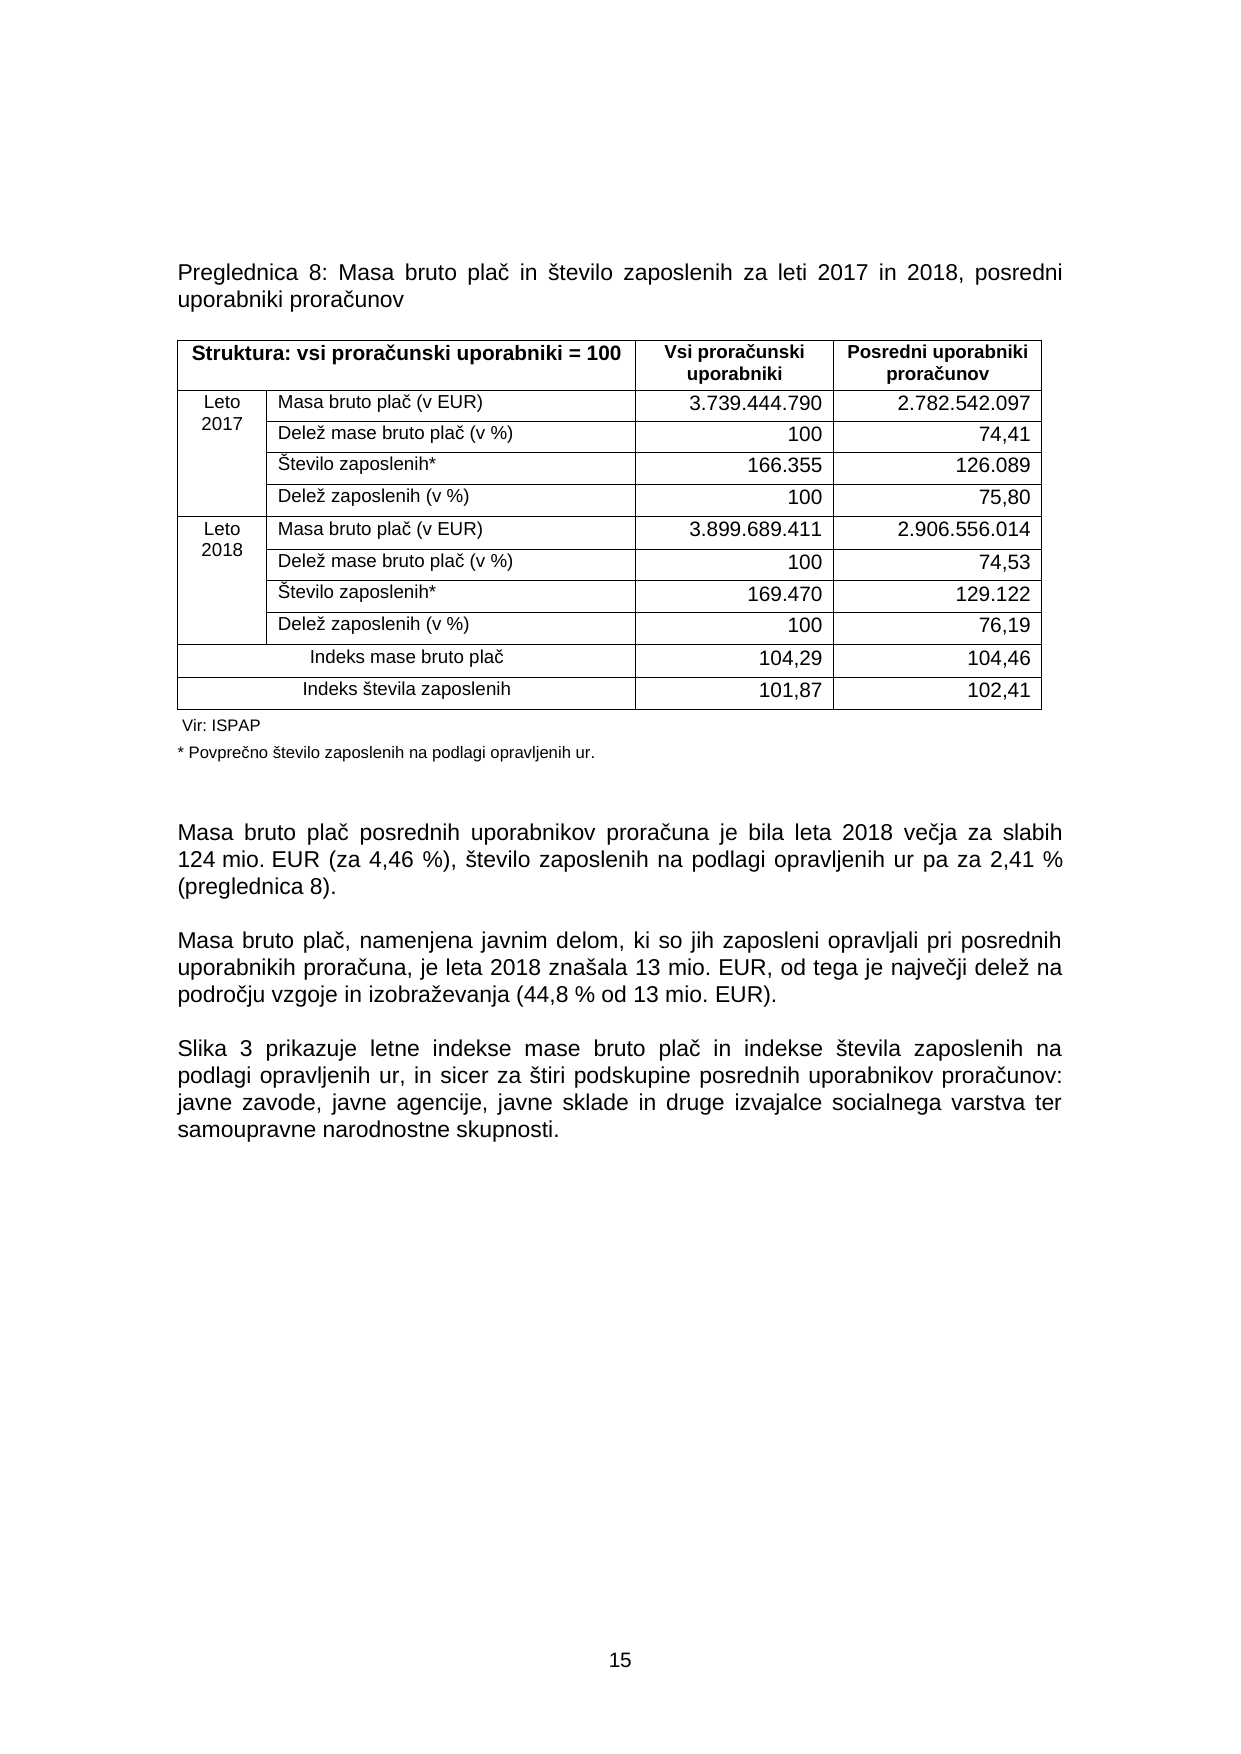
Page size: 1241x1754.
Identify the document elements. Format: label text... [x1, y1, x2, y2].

table_cell Delež zaposlenih (v %) [267, 613, 635, 644]
table_cell 126.089 [834, 453, 1041, 483]
table_header Posredni uporabniki proračunov [834, 341, 1041, 390]
table_cell 76,19 [834, 613, 1041, 644]
table_cell 100 [636, 613, 833, 644]
text Vir: ISPAP [177, 709, 1063, 737]
table_cell 129.122 [834, 581, 1041, 612]
text * Povprečno število zaposlenih na podlagi opravljenih ur. [177, 737, 1063, 764]
table_cell 3.899.689.411 [636, 517, 833, 549]
table_cell 166.355 [636, 453, 833, 483]
table_cell Delež mase bruto plač (v %) [267, 550, 635, 580]
table_cell Leto 2018 [178, 517, 266, 644]
text Slika 3 prikazuje letne indekse mase bruto plač in indekse števila zaposlenih na podlagi opravljenih ur, in sicer za štiri podskupine posrednih uporabnikov proračunov: javne zavode, javne agencije, javne sklade in druge izvajalce socialnega varstva ter samoupravne narodnostne skupnosti. [177, 1034, 1063, 1143]
text Masa bruto plač posrednih uporabnikov proračuna je bila leta 2018 večja za slabih 124 mio. EUR (za 4,46 %), število zaposlenih na podlagi opravljenih ur pa za 2,41 % (preglednica 8). [177, 818, 1063, 899]
table_cell Masa bruto plač (v EUR) [267, 391, 635, 421]
table_cell 100 [636, 550, 833, 580]
table_cell Delež mase bruto plač (v %) [267, 422, 635, 452]
table_cell 3.739.444.790 [636, 391, 833, 421]
text Preglednica 8: Masa bruto plač in število zaposlenih za leti 2017 in 2018, posredni uporabniki proračunov [177, 258, 1063, 313]
table_cell Leto 2017 [178, 391, 266, 516]
table_cell Delež zaposlenih (v %) [267, 485, 635, 516]
table_cell 75,80 [834, 485, 1041, 516]
text Masa bruto plač, namenjena javnim delom, ki so jih zaposleni opravljali pri posrednih uporabnikih proračuna, je leta 2018 znašala 13 mio. EUR, od tega je največji delež na področju vzgoje in izobraževanja (44,8 % od 13 mio. EUR). [177, 926, 1063, 1007]
table_cell Indeks števila zaposlenih [178, 678, 635, 708]
table_cell Indeks mase bruto plač [178, 645, 635, 677]
table_header Struktura: vsi proračunski uporabniki = 100 [178, 341, 635, 390]
table_cell Število zaposlenih* [267, 453, 635, 483]
table_cell 101,87 [636, 678, 833, 708]
table_cell 2.906.556.014 [834, 517, 1041, 549]
table_cell Masa bruto plač (v EUR) [267, 517, 635, 549]
table_cell Število zaposlenih* [267, 581, 635, 612]
table_cell 74,53 [834, 550, 1041, 580]
table_cell 104,46 [834, 645, 1041, 677]
table_cell 2.782.542.097 [834, 391, 1041, 421]
table_cell 74,41 [834, 422, 1041, 452]
table_header Vsi proračunski uporabniki [636, 341, 833, 390]
table_cell 169.470 [636, 581, 833, 612]
table_cell 100 [636, 485, 833, 516]
table_cell 104,29 [636, 645, 833, 677]
table_cell 100 [636, 422, 833, 452]
table_cell 102,41 [834, 678, 1041, 708]
